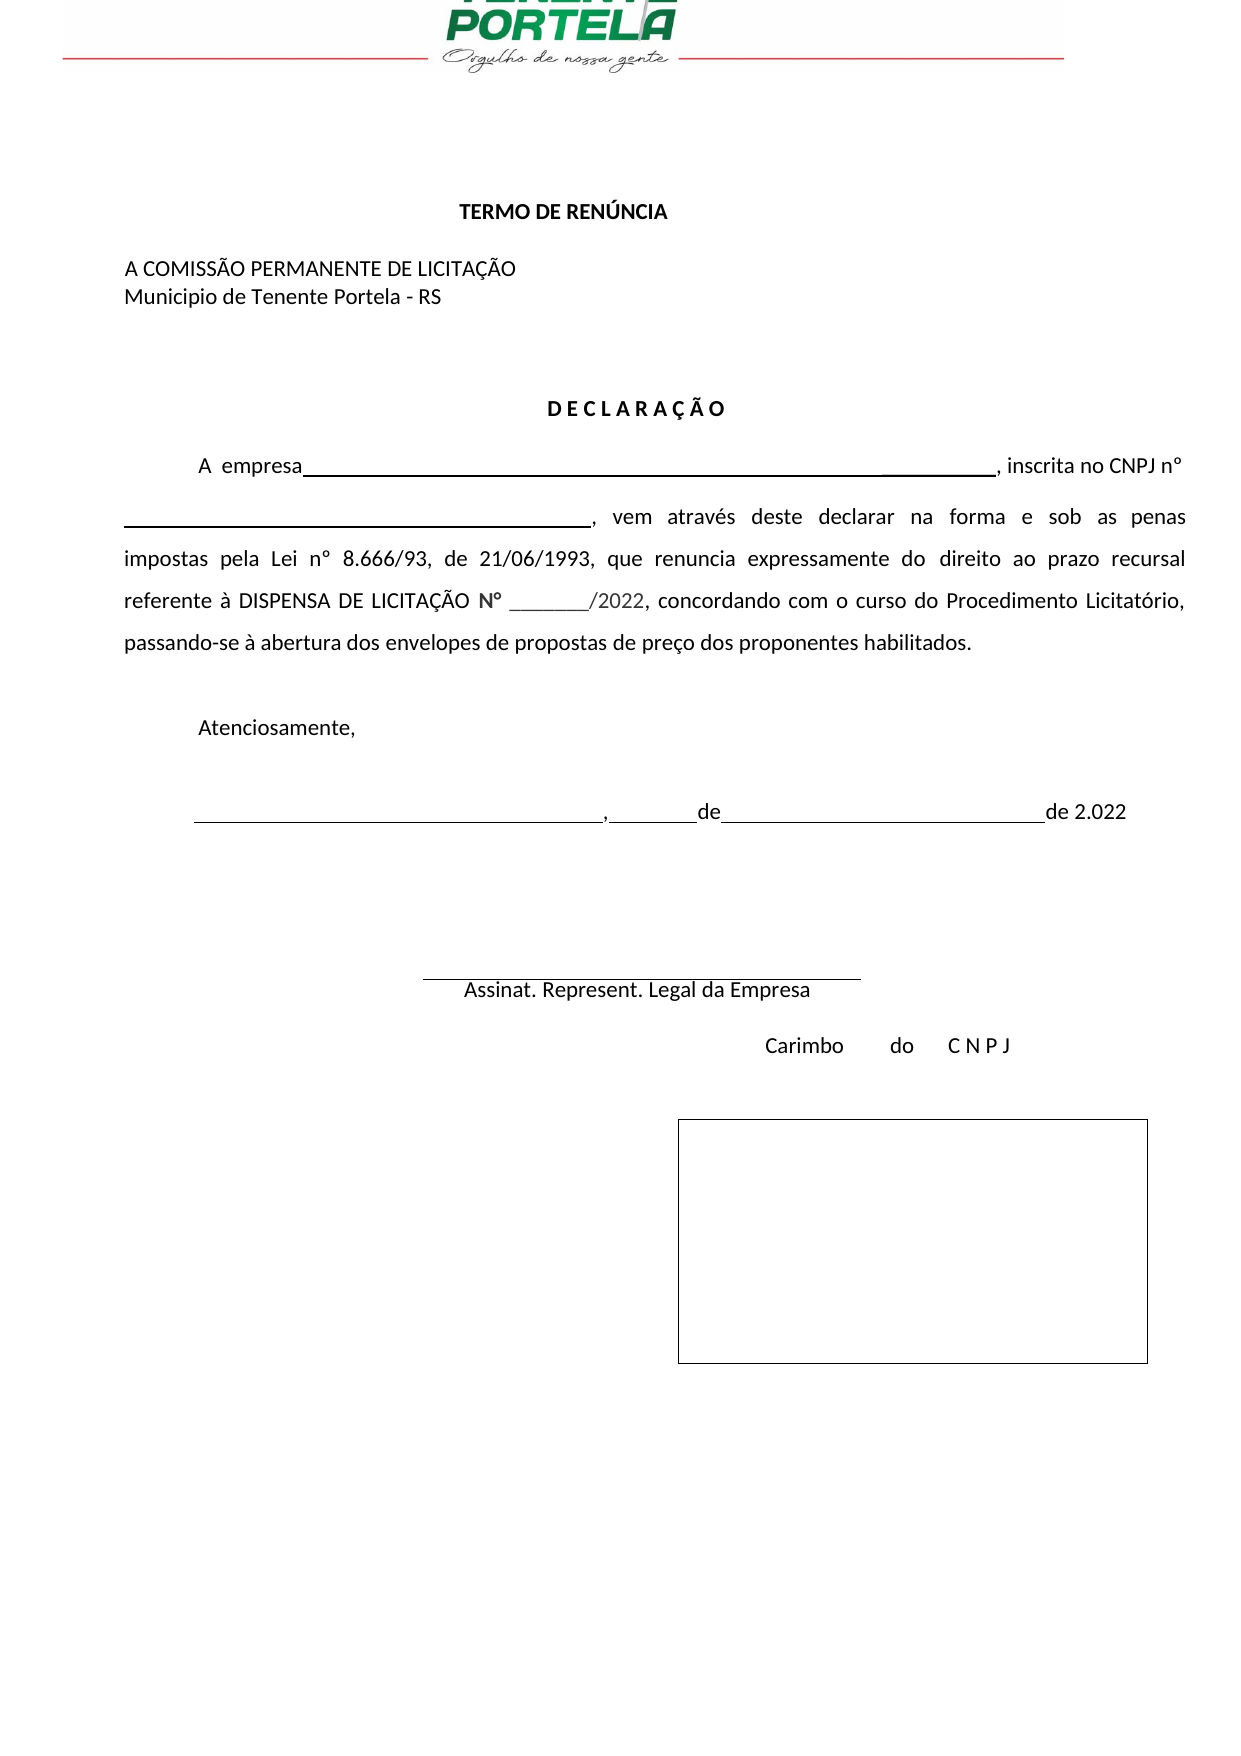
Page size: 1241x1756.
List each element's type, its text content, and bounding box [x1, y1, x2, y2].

text TERMO DE RENÚNCIA [459, 197, 1186, 225]
text A empresa __________, inscrita no CNPJ nº [198, 451, 1186, 479]
text Carimbo do C N P J [765, 1032, 1186, 1060]
text A COMISSÃO PERMANENTE DE LICITAÇÃO [124, 254, 1186, 282]
text Assinat. Represent. Legal da Empresa [62, 975, 1186, 1003]
text D E C L A R A Ç Ã O [212, 394, 1059, 422]
text , vem através deste declarar na forma e sob as penas impostas pela Lei nº 8.666/93, de 21/06/1993, que renuncia expressamente do direito ao prazo recursal referente à DISPENSA DE LICITAÇÃO N° _______/2022, concordando com o curso do Procedimento Licitatório, passando-se à abertura dos envelopes de propostas de preço dos proponentes habilitados. [124, 502, 1186, 656]
picture [62, 0, 1065, 73]
text Municipio de Tenente Portela - RS [124, 282, 1186, 310]
text Atenciosamente, [198, 713, 1186, 741]
text , de de 2.022 [194, 797, 1186, 825]
